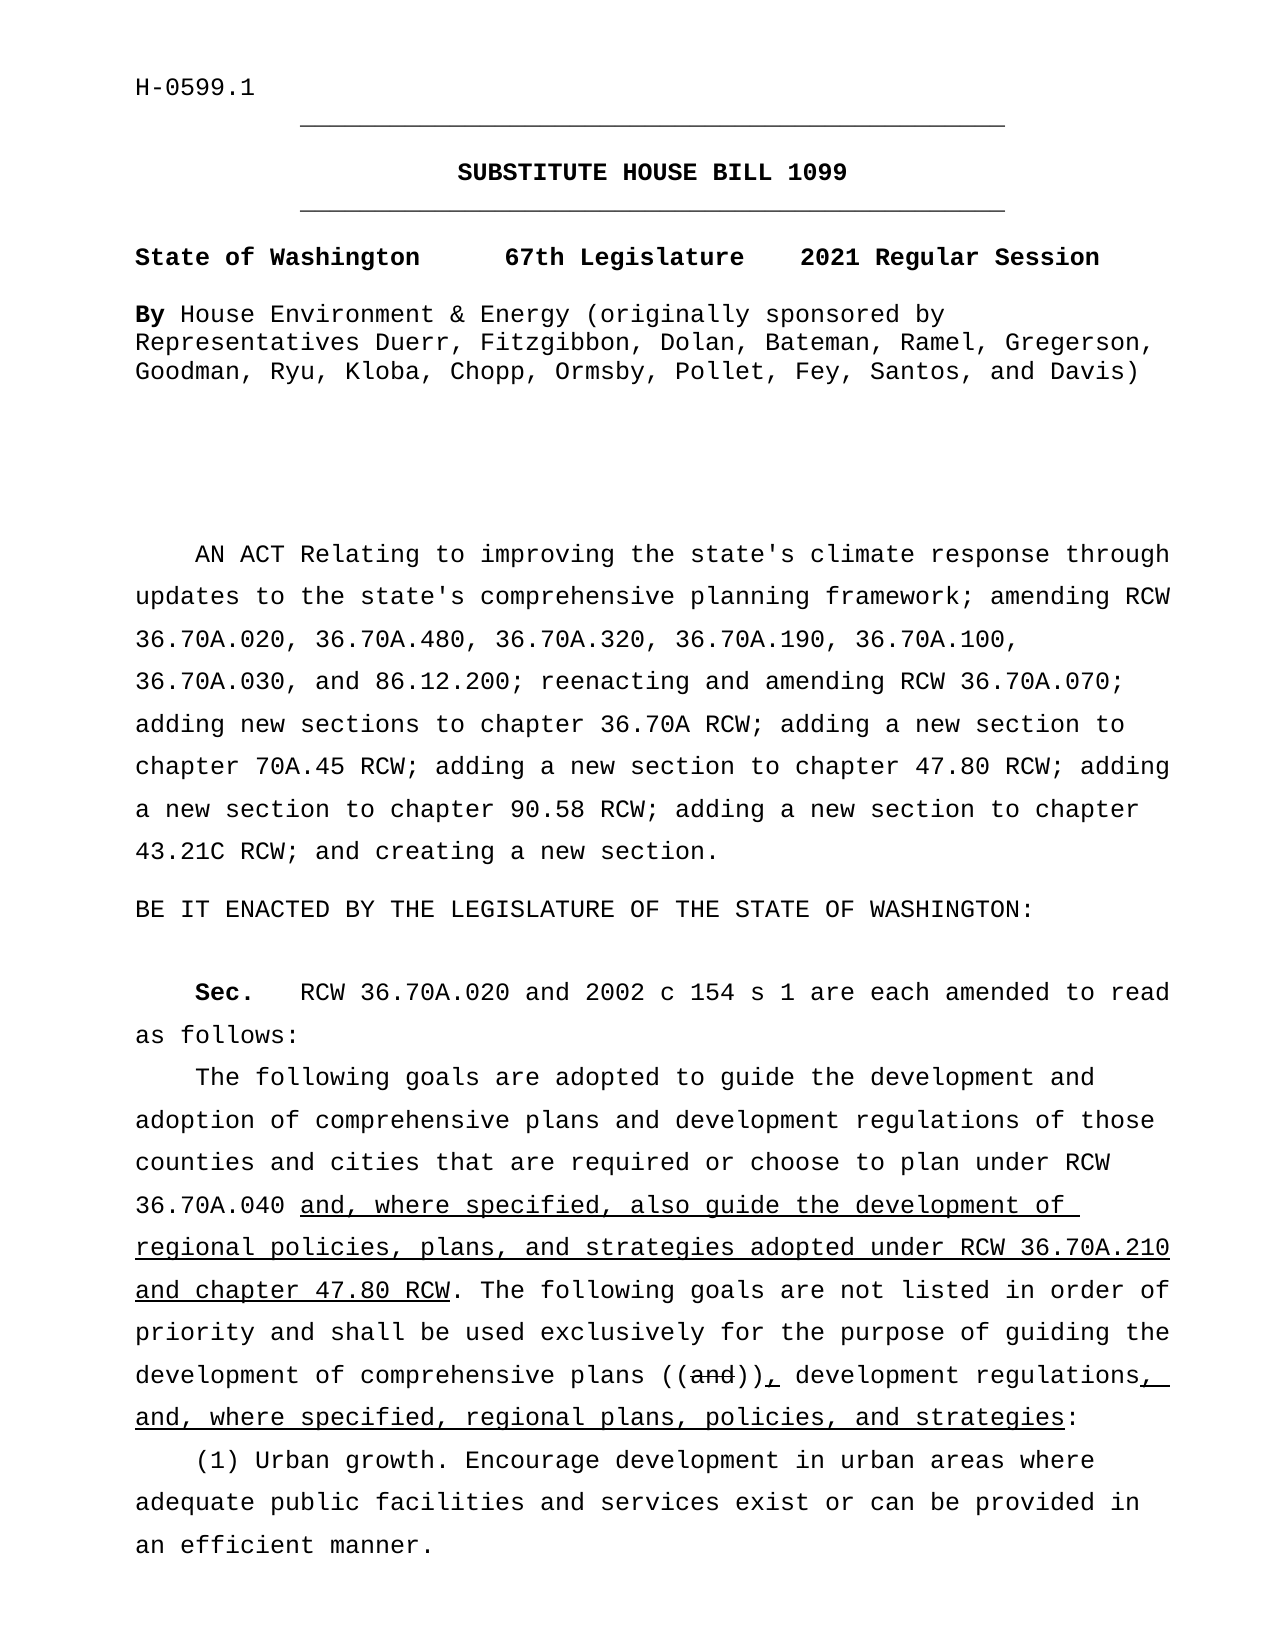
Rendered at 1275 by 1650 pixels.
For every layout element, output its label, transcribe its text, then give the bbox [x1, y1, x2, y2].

text H-0599.1 [135, 75, 1170, 103]
text _______________________________________________ [135, 188, 1170, 217]
text The following goals are adopted to guide the development and adoption of comprehensive plans and development regulations of those counties and cities that are required or choose to plan under RCW 36.70A.040 and, where specified, also guide the development of regional policies, plans, and strategies adopted under RCW 36.70A.210 and chapter 47.80 RCW. The following goals are not listed in order of priority and shall be used exclusively for the purpose of guiding the development of comprehensive plans ((and)), development regulations, and, where specified, regional plans, policies, and strategies: [135, 1052, 1170, 1258]
text The following goals are adopted to guide the development and adoption of comprehensive plans and development regulations of those counties and cities that are required or choose to plan under RCW 36.70A.040 and, where specified, also guide the development of regional policies, plans, and strategies adopted under RCW 36.70A.210 and chapter 47.80 RCW. The following goals are not listed in order of priority and shall be used exclusively for the purpose of guiding the development of comprehensive plans ((and)), development regulations, and, where specified, regional plans, policies, and strategies: [135, 1260, 1170, 1434]
text By House Environment & Energy (originally sponsored by Representatives Duerr, Fitzgibbon, Dolan, Bateman, Ramel, Gregerson, Goodman, Ryu, Kloba, Chopp, Ormsby, Pollet, Fey, Santos, and Davis) [135, 302, 1170, 387]
text Sec. RCW 36.70A.020 and 2002 c 154 s 1 are each amended to read as follows: [135, 967, 1170, 1052]
text BE IT ENACTED BY THE LEGISLATURE OF THE STATE OF WASHINGTON: [135, 897, 1170, 925]
text AN ACT Relating to improving the state's climate response through updates to the state's comprehensive planning framework; amending RCW 36.70A.020, 36.70A.480, 36.70A.320, 36.70A.190, 36.70A.100, 36.70A.030, and 86.12.200; reenacting and amending RCW 36.70A.070; adding new sections to chapter 36.70A RCW; adding a new section to chapter 70A.45 RCW; adding a new section to chapter 47.80 RCW; adding a new section to chapter 90.58 RCW; adding a new section to chapter 43.21C RCW; and creating a new section. [135, 528, 1170, 868]
text _______________________________________________ [135, 103, 1170, 132]
text SUBSTITUTE HOUSE BILL 1099 [135, 160, 1170, 188]
text State of Washington 67th Legislature 2021 Regular Session [135, 245, 1170, 273]
text (1) Urban growth. Encourage development in urban areas where adequate public facilities and services exist or can be provided in an efficient manner. [135, 1434, 1170, 1562]
